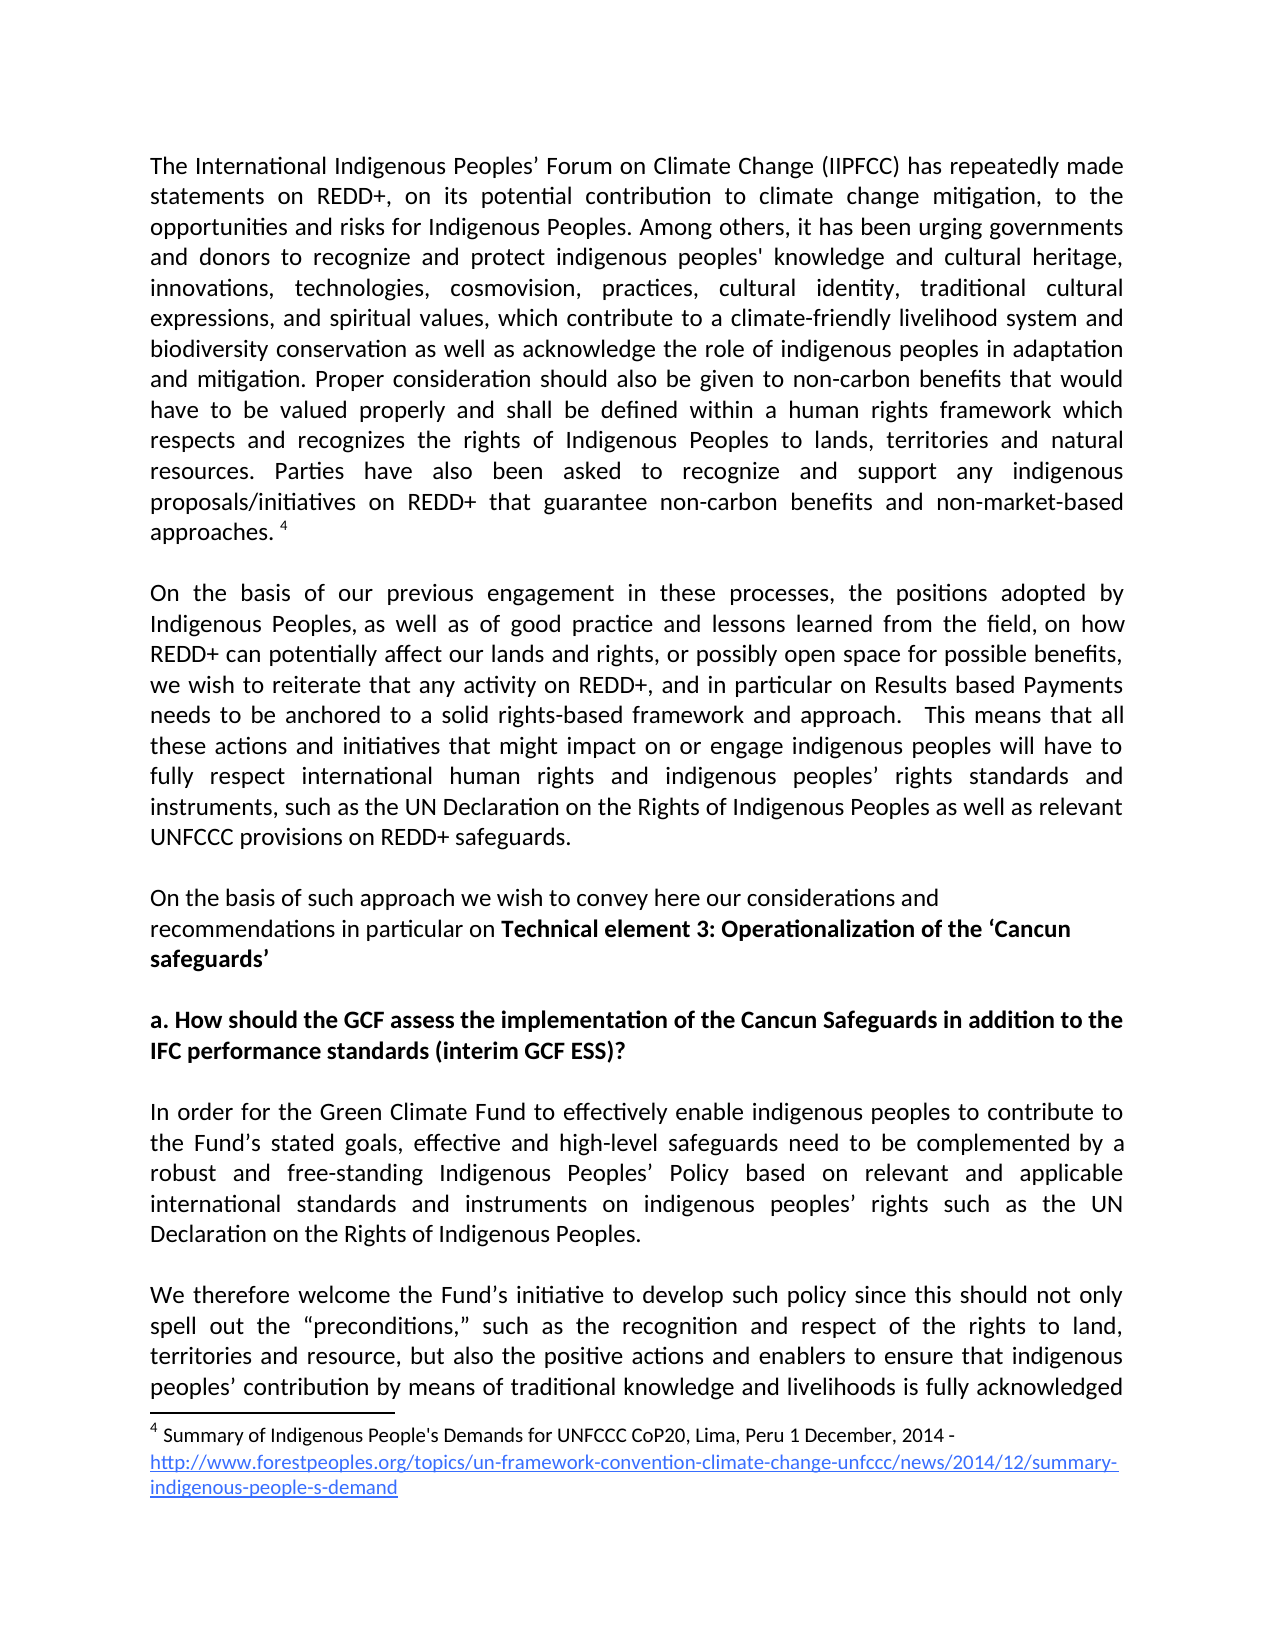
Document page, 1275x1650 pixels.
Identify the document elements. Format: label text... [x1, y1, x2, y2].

text a. How should the GCF assess the implementation of the Cancun Safeguards in addition to the IFC performance standards (interim GCF ESS)? [150, 1004, 1125, 1066]
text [150, 1279, 1125, 1401]
text On the basis of such approach we wish to convey here our considerations and recommendations in particular on Technical element 3: Operationalization of the ‘Cancun safeguards’ [150, 882, 1125, 974]
text In order for the Green Climate Fund to effectively enable indigenous peoples to contribute to the Fund’s stated goals, effective and high-level safeguards need to be complemented by a robust and free-standing Indigenous Peoples’ Policy based on relevant and applicable international standards and instruments on indigenous peoples’ rights such as the UN Declaration on the Rights of Indigenous Peoples. [150, 1096, 1125, 1249]
text The International Indigenous Peoples’ Forum on Climate Change (IIPFCC) has repeatedly made statements on REDD+, on its potential contribution to climate change mitigation, to the opportunities and risks for Indigenous Peoples. Among others, it has been urging governments and donors to recognize and protect indigenous peoples' knowledge and cultural heritage, innovations, technologies, cosmovision, practices, cultural identity, traditional cultural expressions, and spiritual values, which contribute to a climate-friendly livelihood system and biodiversity conservation as well as acknowledge the role of indigenous peoples in adaptation and mitigation. Proper consideration should also be given to non-carbon benefits that would have to be valued properly and shall be defined within a human rights framework which respects and recognizes the rights of Indigenous Peoples to lands, territories and natural resources. Parties have also been asked to recognize and support any indigenous proposals/initiatives on REDD+ that guarantee non-carbon benefits and non-market-based approaches. [150, 150, 1125, 547]
text On the basis of our previous engagement in these processes, the positions adopted by Indigenous Peoples, as well as of good practice and lessons learned from the field, on how REDD+ can potentially affect our lands and rights, or possibly open space for possible benefits, we wish to reiterate that any activity on REDD+, and in particular on Results based Payments needs to be anchored to a solid rights-based framework and approach. This means that all these actions and initiatives that might impact on or engage indigenous peoples will have to fully respect international human rights and indigenous peoples’ rights standards and instruments, such as the UN Declaration on the Rights of Indigenous Peoples as well as relevant UNFCCC provisions on REDD+ safeguards. [150, 577, 1125, 852]
